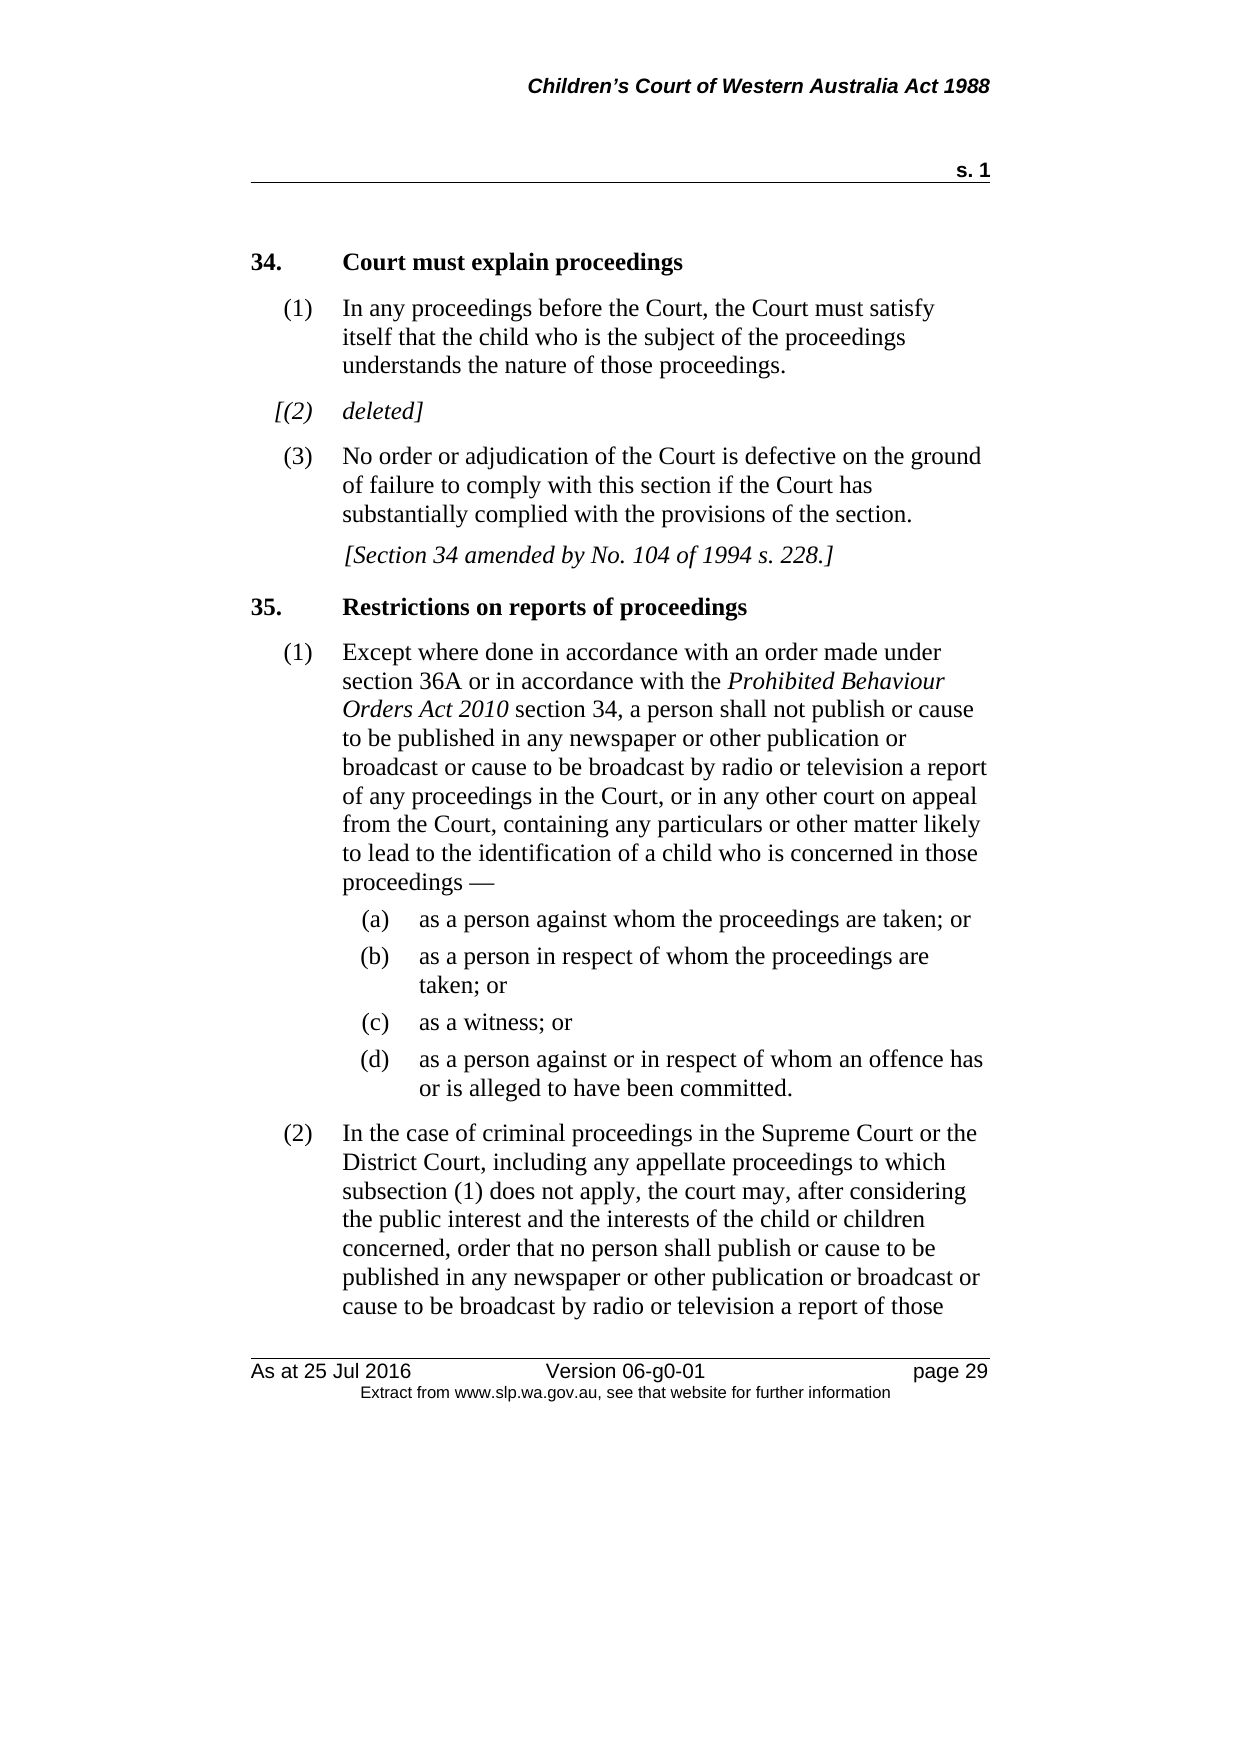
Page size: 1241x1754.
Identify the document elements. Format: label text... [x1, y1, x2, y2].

text (1) Except where done in accordance with an order made under section 36A or in accordance with the Prohibited Behaviour Orders Act 2010 section 34, a person shall not publish or cause to be published in any newspaper or other publication or broadcast or cause to be broadcast by radio or television a report of any proceedings in the Court, or in any other court on appeal from the Court, containing any particulars or other matter likely to lead to the identification of a child who is concerned in those proceedings — [251, 637, 990, 896]
subtitle 35. Restrictions on reports of proceedings [251, 592, 990, 620]
text (b) as a person in respect of whom the proceedings are taken; or [251, 941, 990, 999]
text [251, 1118, 990, 1319]
subtitle 34. Court must explain proceedings [251, 247, 990, 276]
text [(2) deleted] [251, 396, 990, 424]
text (d) as a person against or in respect of whom an offence has or is alleged to have been committed. [251, 1044, 990, 1102]
text [Section 34 amended by No. 104 of 1994 s. 228.] [251, 540, 990, 569]
text (3) No order or adjudication of the Court is defective on the ground of failure to comply with this section if the Court has substantially complied with the provisions of the section. [251, 441, 990, 527]
text (1) In any proceedings before the Court, the Court must satisfy itself that the child who is the subject of the proceedings understands the nature of those proceedings. [251, 293, 990, 379]
text (c) as a witness; or [251, 1007, 990, 1036]
text (a) as a person against whom the proceedings are taken; or [251, 904, 990, 933]
